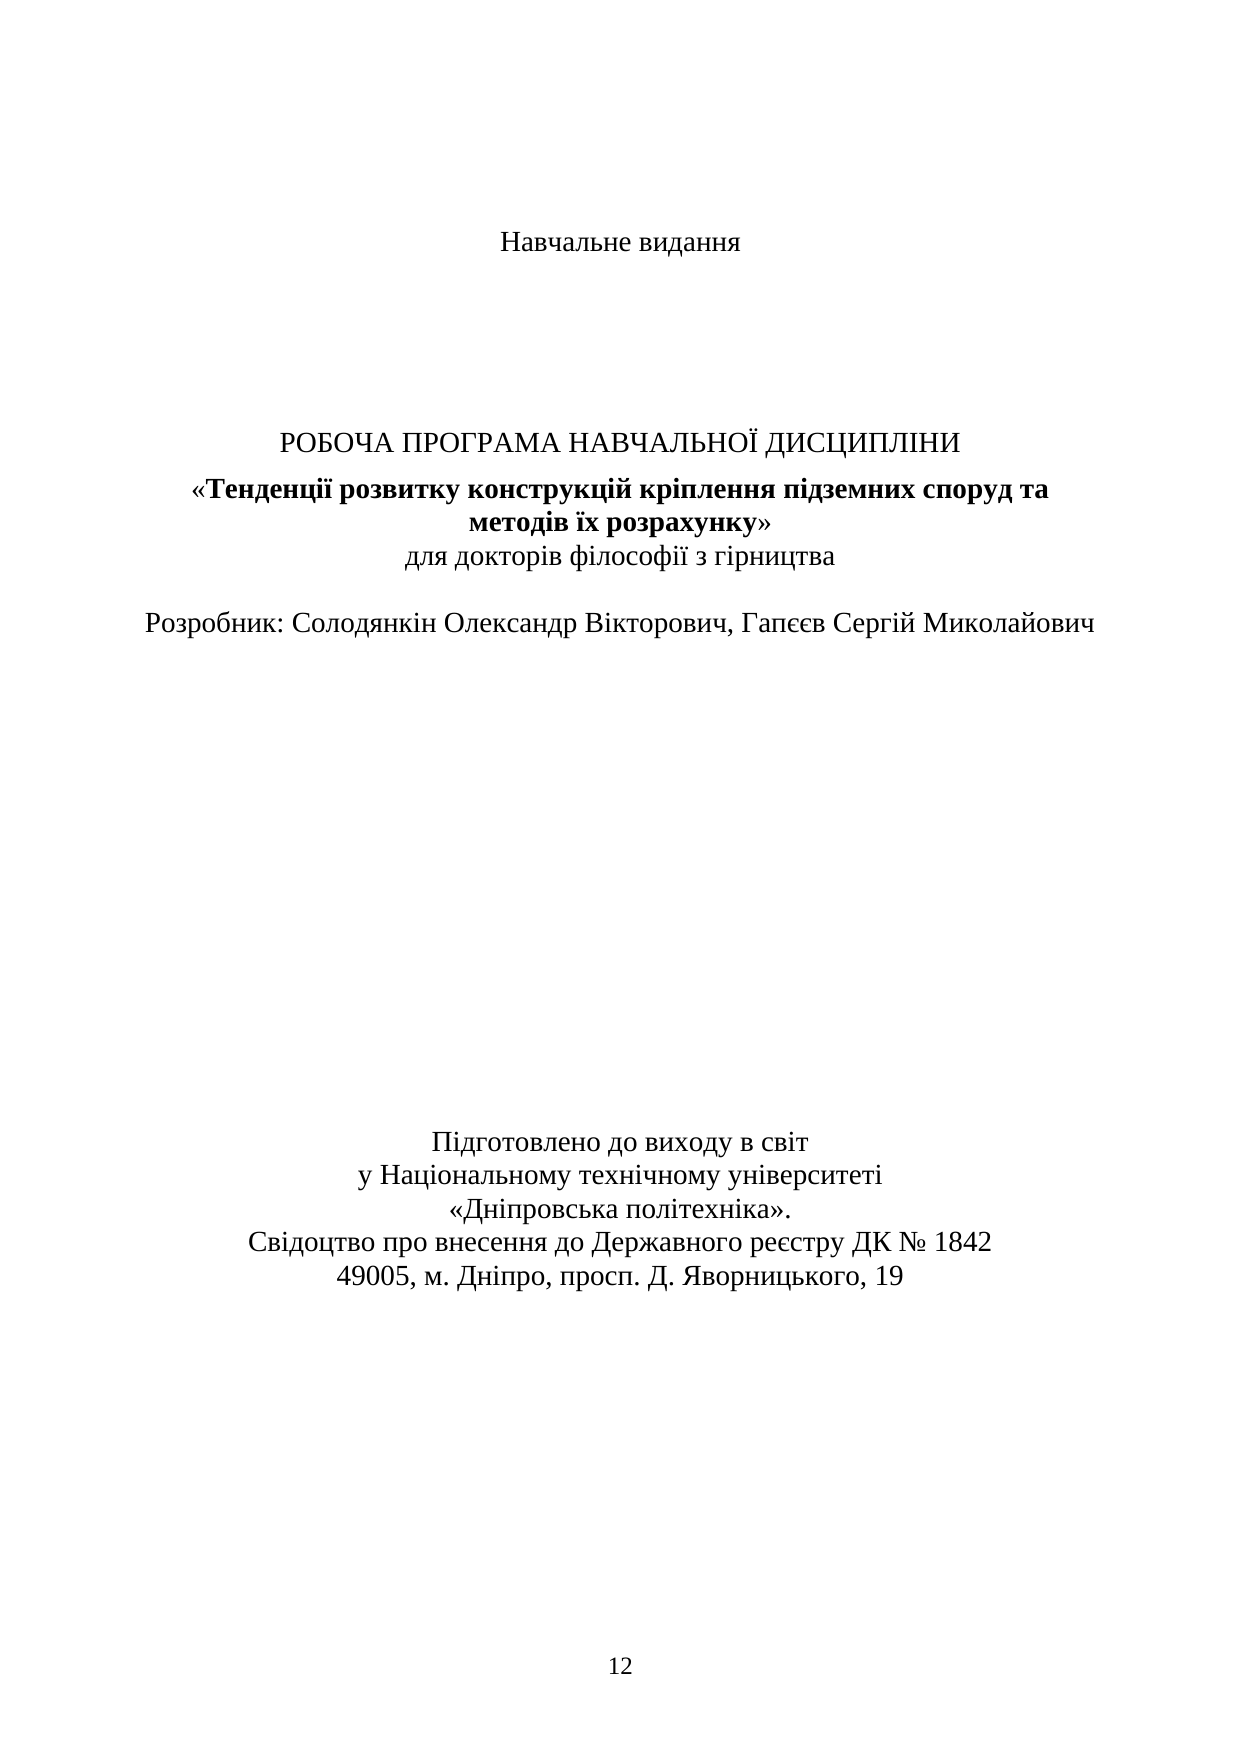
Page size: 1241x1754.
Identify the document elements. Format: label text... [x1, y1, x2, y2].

text Свідоцтво про внесення до Державного реєстру ДК № 1842 [118, 1224, 1122, 1258]
text «Тенденції розвитку конструкцій кріплення підземних споруд та [118, 471, 1122, 504]
text методів їх розрахунку» [118, 504, 1122, 538]
text Навчальне видання [118, 224, 1122, 257]
text у Національному технічному університеті [118, 1157, 1122, 1191]
text Розробник: Солодянкін Олександр Вікторович, Гапєєв Сергій Миколайович [117, 605, 1122, 639]
text Підготовлено до виходу в світ [118, 1124, 1122, 1157]
text для докторів філософії з гірництва [118, 538, 1122, 572]
text РОБОЧА ПРОГРАМА НАВЧАЛЬНОЇ ДИСЦИПЛІНИ [118, 425, 1122, 458]
text «Дніпровська політехніка». [118, 1191, 1122, 1224]
text 49005, м. Дніпро, просп. Д. Яворницького, 19 [118, 1258, 1122, 1291]
